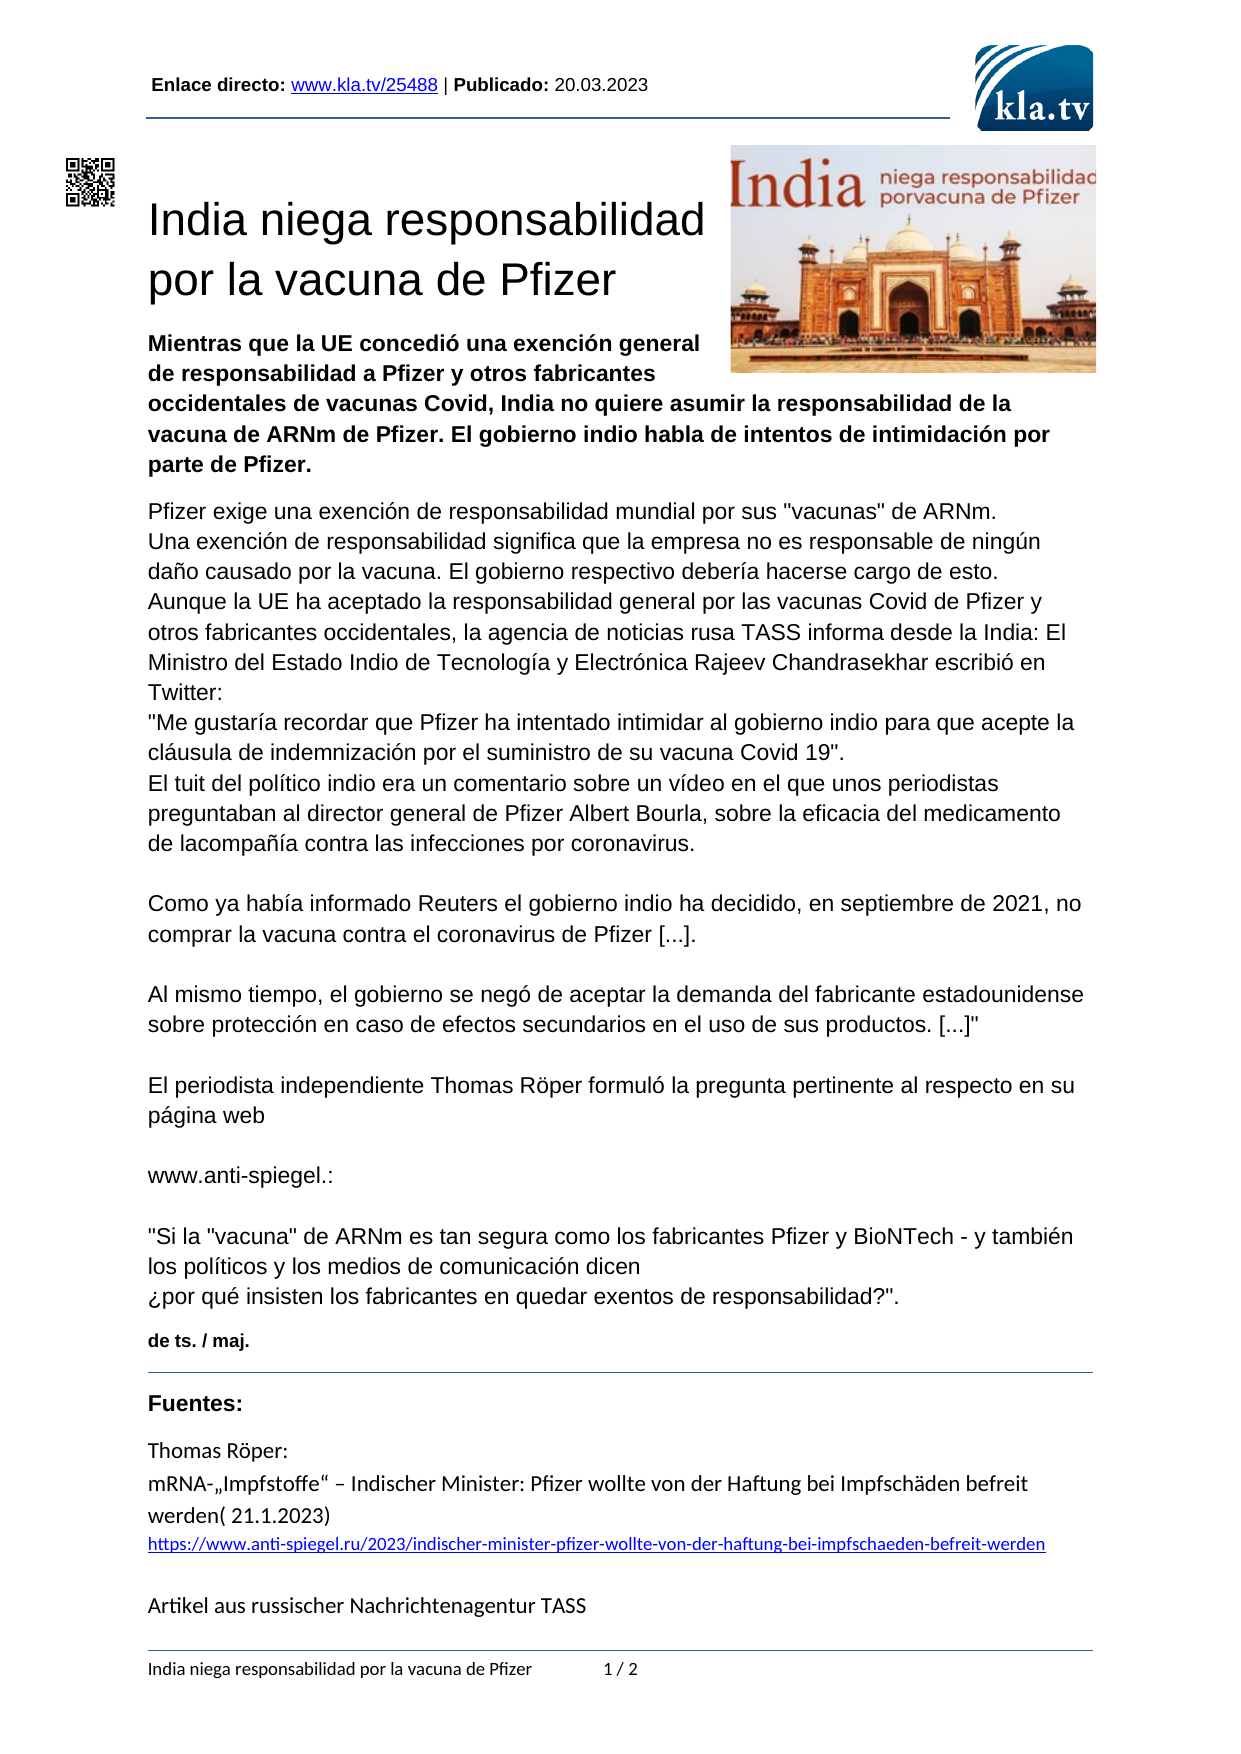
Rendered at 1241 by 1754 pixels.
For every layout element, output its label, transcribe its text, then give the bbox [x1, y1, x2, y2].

text de ts. / maj. [148, 1330, 1093, 1352]
text Pfizer exige una exención de responsabilidad mundial por sus "vacunas" de ARNm. Una exención de responsabilidad significa que la empresa no es responsable de ningún daño causado por la vacuna. El gobierno respectivo debería hacerse cargo de esto. Aunque la UE ha aceptado la responsabilidad general por las vacunas Covid de Pfizer y otros fabricantes occidentales, la agencia de noticias rusa TASS informa desde la India: El Ministro del Estado Indio de Tecnología y Electrónica Rajeev Chandrasekhar escribió en Twitter: "Me gustaría recordar que Pfizer ha intentado intimidar al gobierno indio para que acepte la cláusula de indemnización por el suministro de su vacuna Covid 19". El tuit del político indio era un comentario sobre un vídeo en el que unos periodistas preguntaban al director general de Pfizer Albert Bourla, sobre la eficacia del medicamento de lacompañía contra las infecciones por coronavirus. Como ya había informado Reuters el gobierno indio ha decidido, en septiembre de 2021, no comprar la vacuna contra el coronavirus de Pfizer [...]. Al mismo tiempo, el gobierno se negó de aceptar la demanda del fabricante estadounidense sobre protección en caso de efectos secundarios en el uso de sus productos. [...]" El periodista independiente Thomas Röper formuló la pregunta pertinente al respecto en su página web www.anti-spiegel.: "Si la "vacuna" de ARNm es tan segura como los fabricantes Pfizer y BioNTech - y también los políticos y los medios de comunicación dicen ¿por qué insisten los fabricantes en quedar exentos de responsabilidad?". [148, 498, 1093, 1309]
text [148, 1437, 1093, 1620]
text Fuentes: [148, 1373, 1093, 1416]
text India niega responsabilidad por la vacuna de Pfizer [148, 192, 1093, 306]
text Mientras que la UE concedió una exención general de responsabilidad a Pfizer y otros fabricantes occidentales de vacunas Covid, India no quiere asumir la responsabilidad de la vacuna de ARNm de Pfizer. El gobierno indio habla de intentos de intimidación por parte de Pfizer. [148, 330, 1093, 477]
